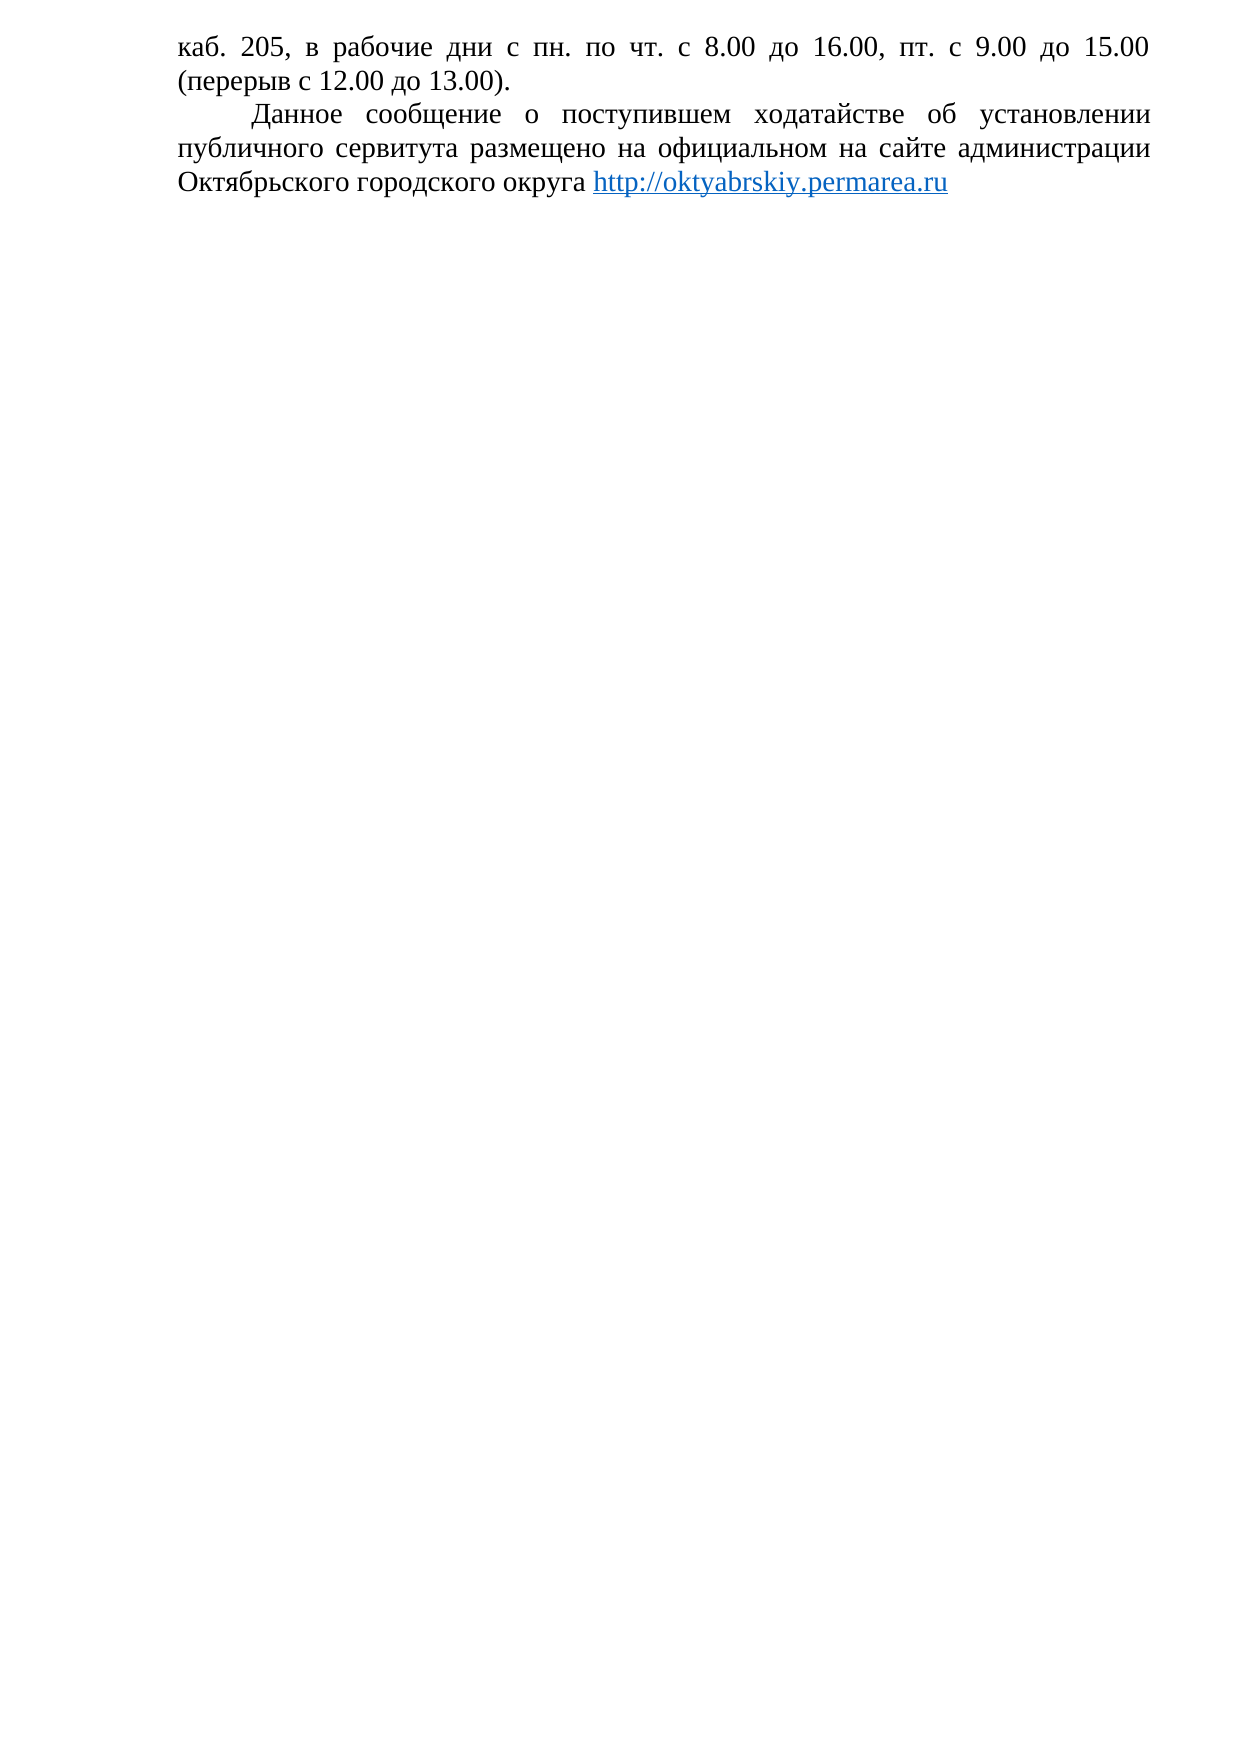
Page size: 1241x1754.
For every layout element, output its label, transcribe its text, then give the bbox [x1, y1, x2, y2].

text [177, 29, 1152, 97]
text Данное сообщение о поступившем ходатайстве об установлении публичного сервитута размещено на официальном на сайте администрации Октябрьского городского округа http://oktyabrskiy.permarea.ru [177, 97, 1152, 197]
